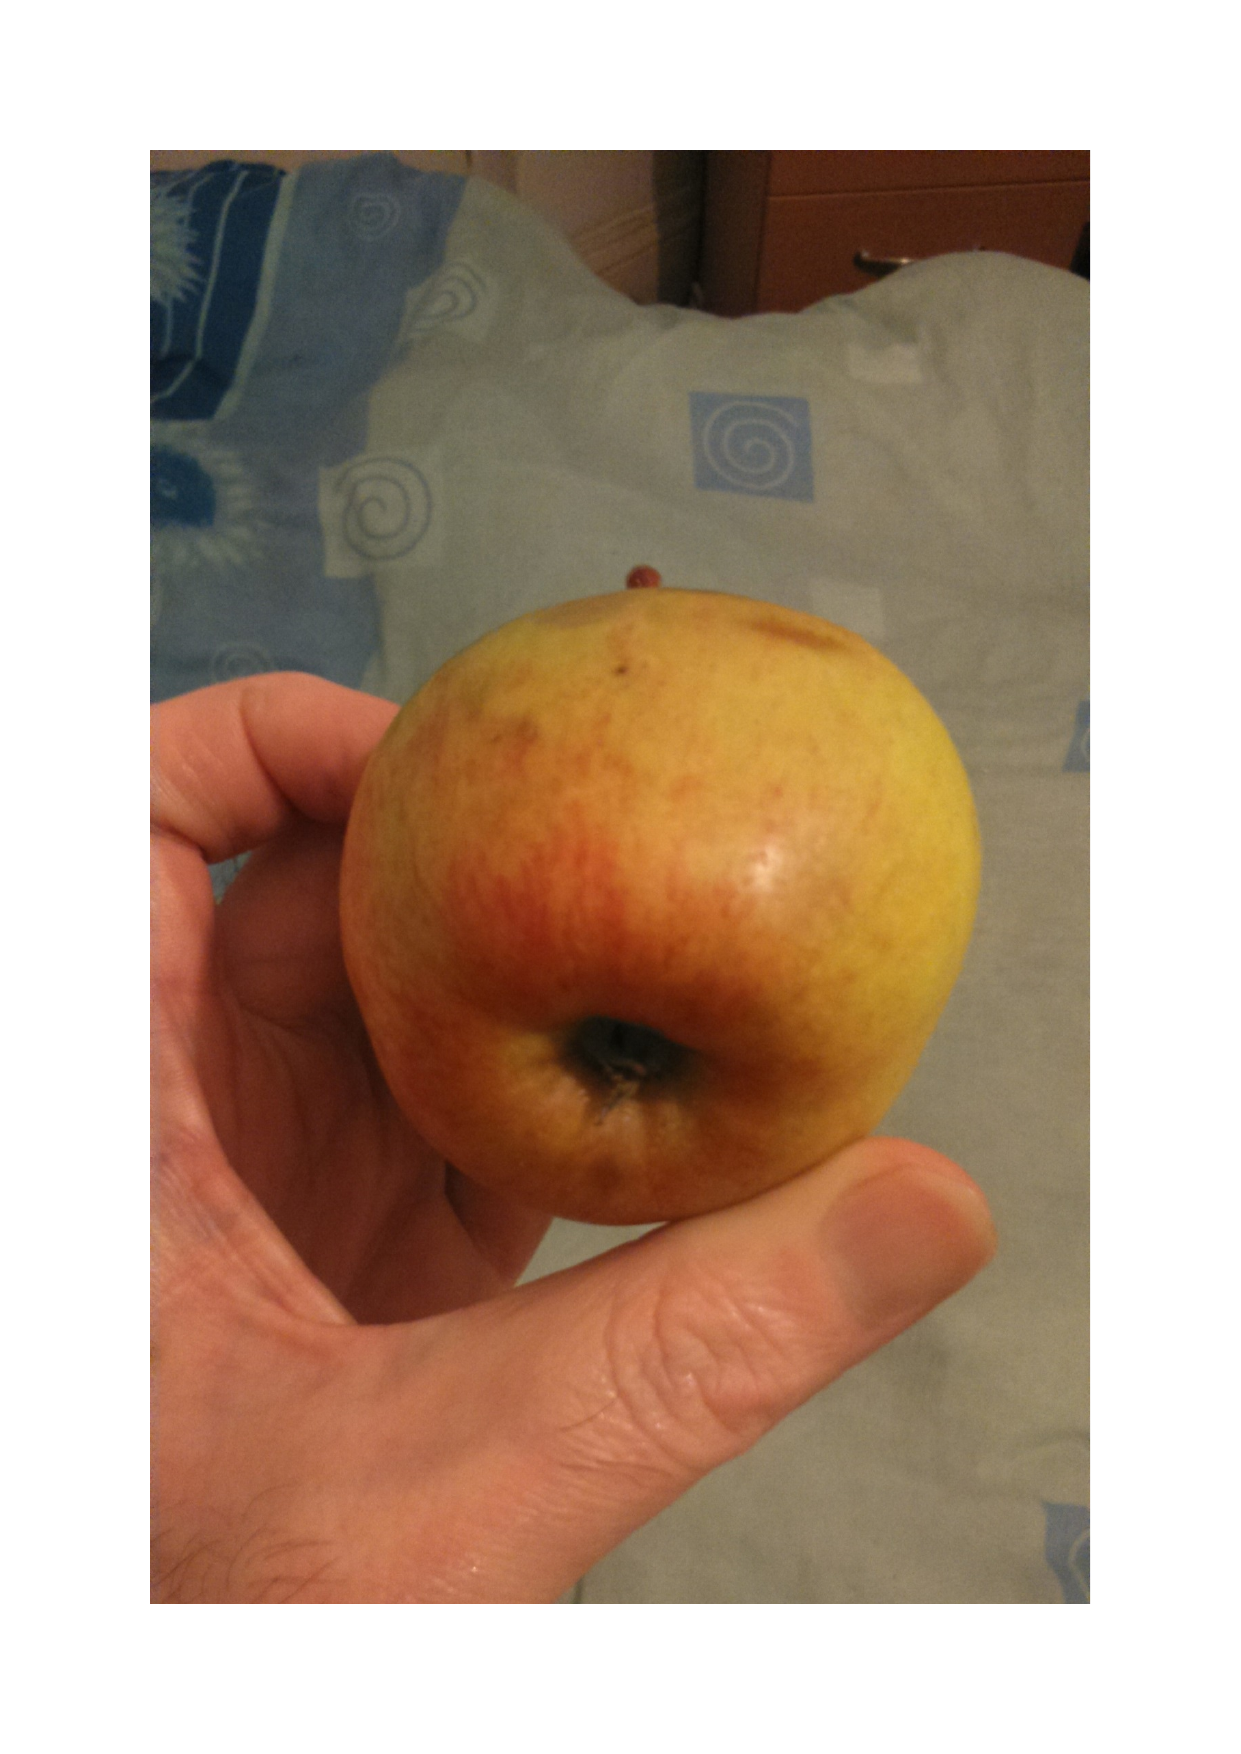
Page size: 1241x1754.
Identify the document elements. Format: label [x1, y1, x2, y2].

picture [150, 150, 1091, 1604]
